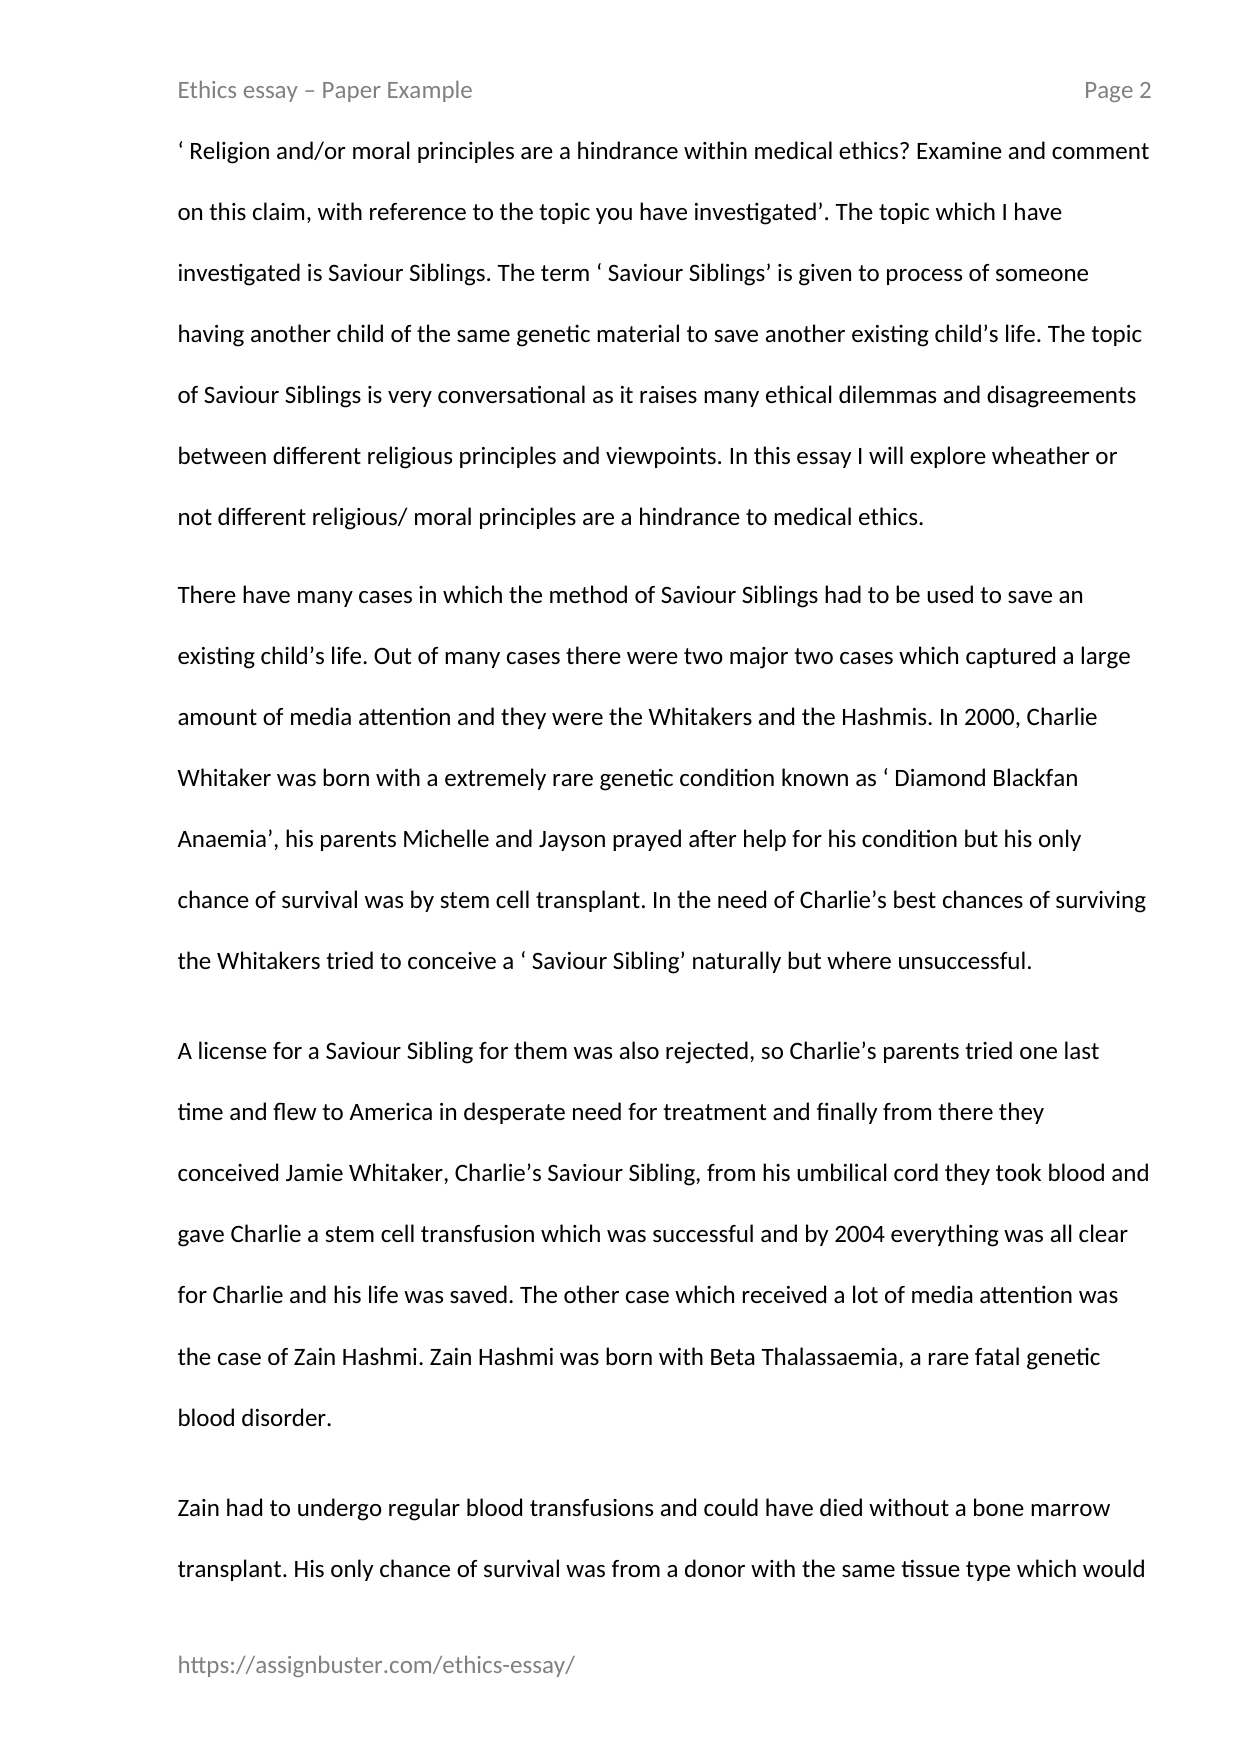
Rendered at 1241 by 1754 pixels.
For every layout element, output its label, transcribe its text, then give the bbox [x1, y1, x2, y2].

text ‘ Religion and/or moral principles are a hindrance within medical ethics? Examine and comment on this claim, with reference to the topic you have investigated’. The topic which I have investigated is Saviour Siblings. The term ‘ Saviour Siblings’ is given to process of someone having another child of the same genetic material to save another existing child’s life. The topic of Saviour Siblings is very conversational as it raises many ethical dilemmas and disagreements between different religious principles and viewpoints. In this essay I will explore wheather or not different religious/ moral principles are a hindrance to medical ethics. [177, 135, 1152, 532]
text A license for a Saviour Sibling for them was also rejected, so Charlie’s parents tried one last time and flew to America in desperate need for treatment and finally from there they conceived Jamie Whitaker, Charlie’s Saviour Sibling, from his umbilical cord they took blood and gave Charlie a stem cell transfusion which was successful and by 2004 everything was all clear for Charlie and his life was saved. The other case which received a lot of media attention was the case of Zain Hashmi. Zain Hashmi was born with Beta Thalassaemia, a rare fatal genetic blood disorder. [177, 1036, 1152, 1432]
text There have many cases in which the method of Saviour Siblings had to be used to save an existing child’s life. Out of many cases there were two major two cases which captured a large amount of media attention and they were the Whitakers and the Hashmis. In 2000, Charlie Whitaker was born with a extremely rare genetic condition known as ‘ Diamond Blackfan Anaemia’, his parents Michelle and Jayson prayed after help for his condition but his only chance of survival was by stem cell transplant. In the need of Charlie’s best chances of surviving the Whitakers tried to conceive a ‘ Saviour Sibling’ naturally but where unsuccessful. [177, 579, 1152, 976]
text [177, 1492, 1152, 1584]
